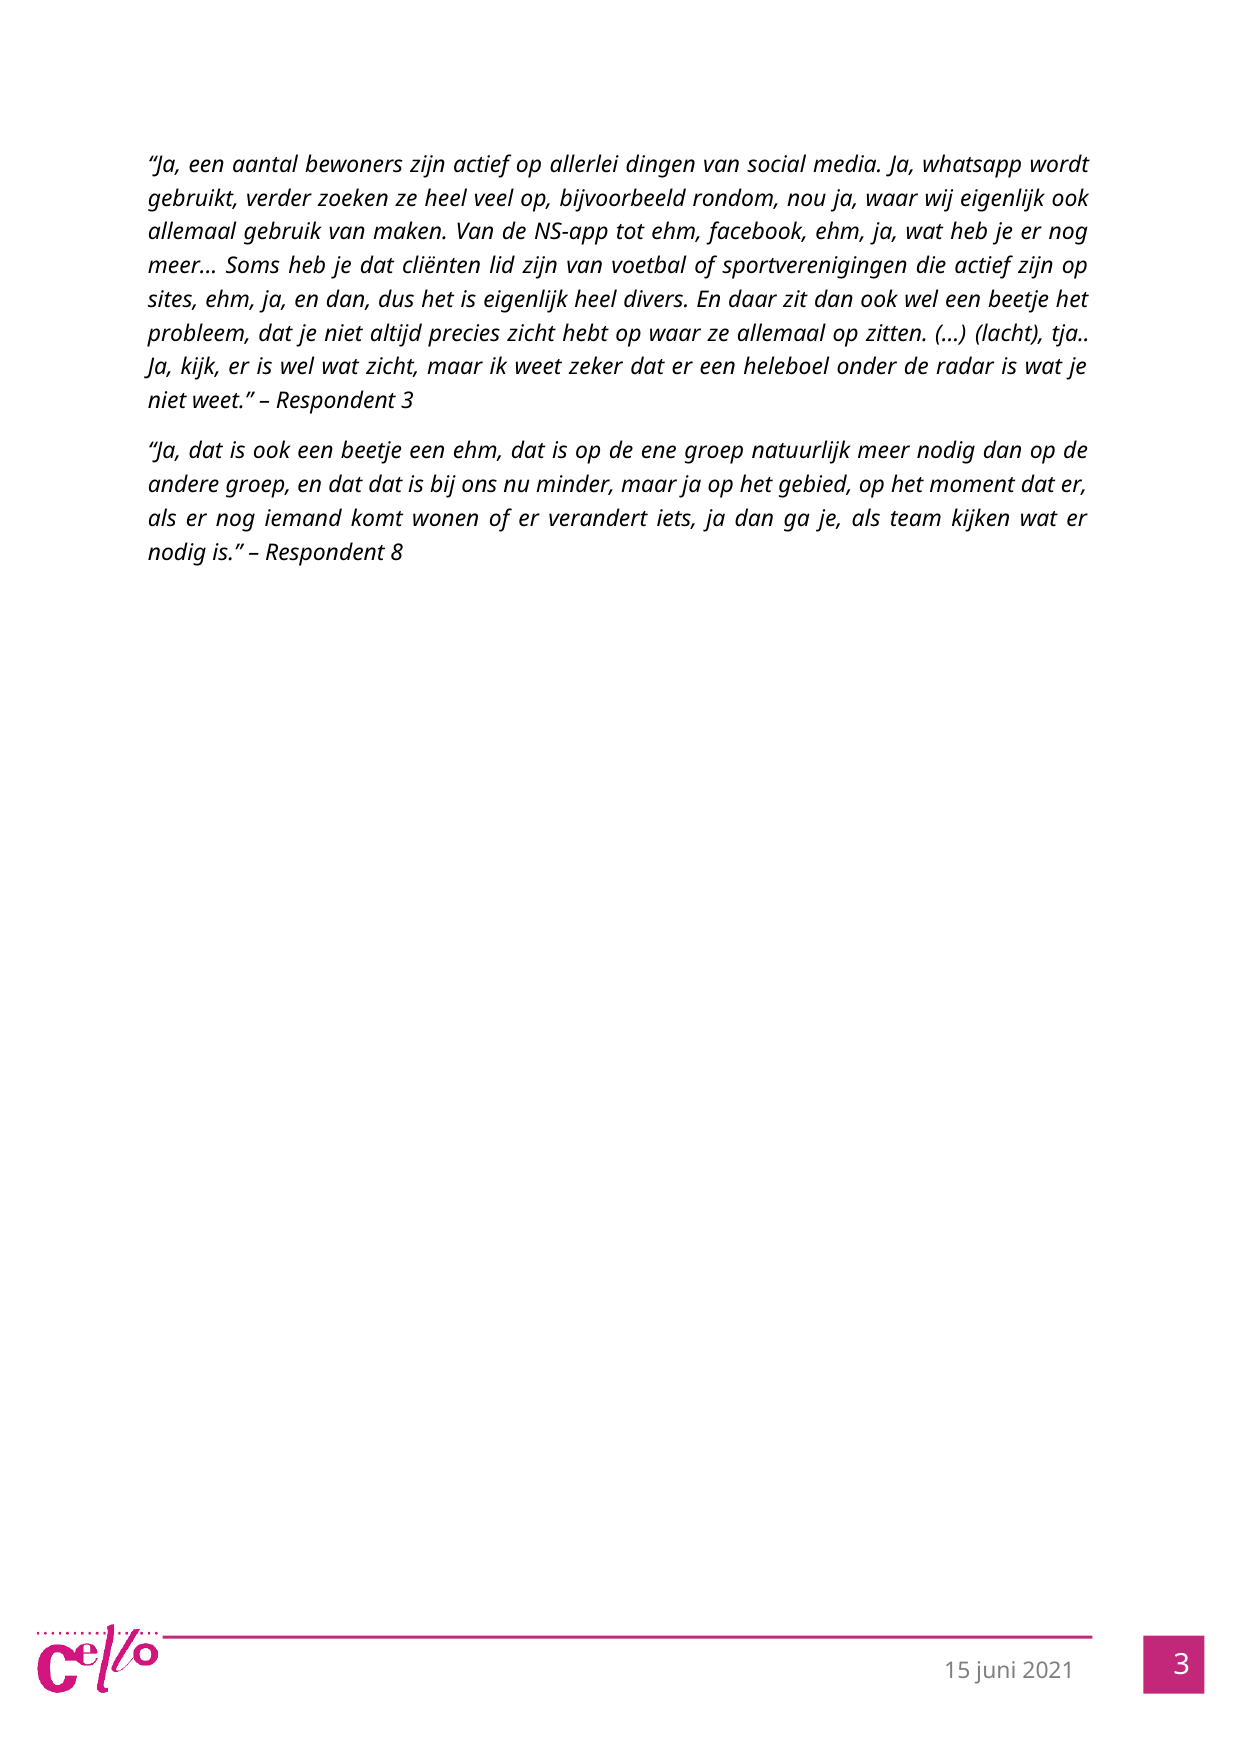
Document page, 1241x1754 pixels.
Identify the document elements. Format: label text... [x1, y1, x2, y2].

text “Ja, een aantal bewoners zijn actief op allerlei dingen van social media. Ja, whatsapp wordt gebruikt, verder zoeken ze heel veel op, bijvoorbeeld rondom, nou ja, waar wij eigenlijk ook allemaal gebruik van maken. Van de NS-app tot ehm, facebook, ehm, ja, wat heb je er nog meer... Soms heb je dat cliënten lid zijn van voetbal of sportverenigingen die actief zijn op sites, ehm, ja, en dan, dus het is eigenlijk heel divers. En daar zit dan ook wel een beetje het probleem, dat je niet altijd precies zicht hebt op waar ze allemaal op zitten. (…) (lacht), tja.. Ja, kijk, er is wel wat zicht, maar ik weet zeker dat er een heleboel onder de radar is wat je niet weet.” – Respondent 3 [148, 148, 1092, 415]
text “Ja, dat is ook een beetje een ehm, dat is op de ene groep natuurlijk meer nodig dan op de andere groep, en dat dat is bij ons nu minder, maar ja op het gebied, op het moment dat er, als er nog iemand komt wonen of er verandert iets, ja dan ga je, als team kijken wat er nodig is.” – Respondent 8 [148, 434, 1092, 567]
picture [28, 1588, 163, 1723]
